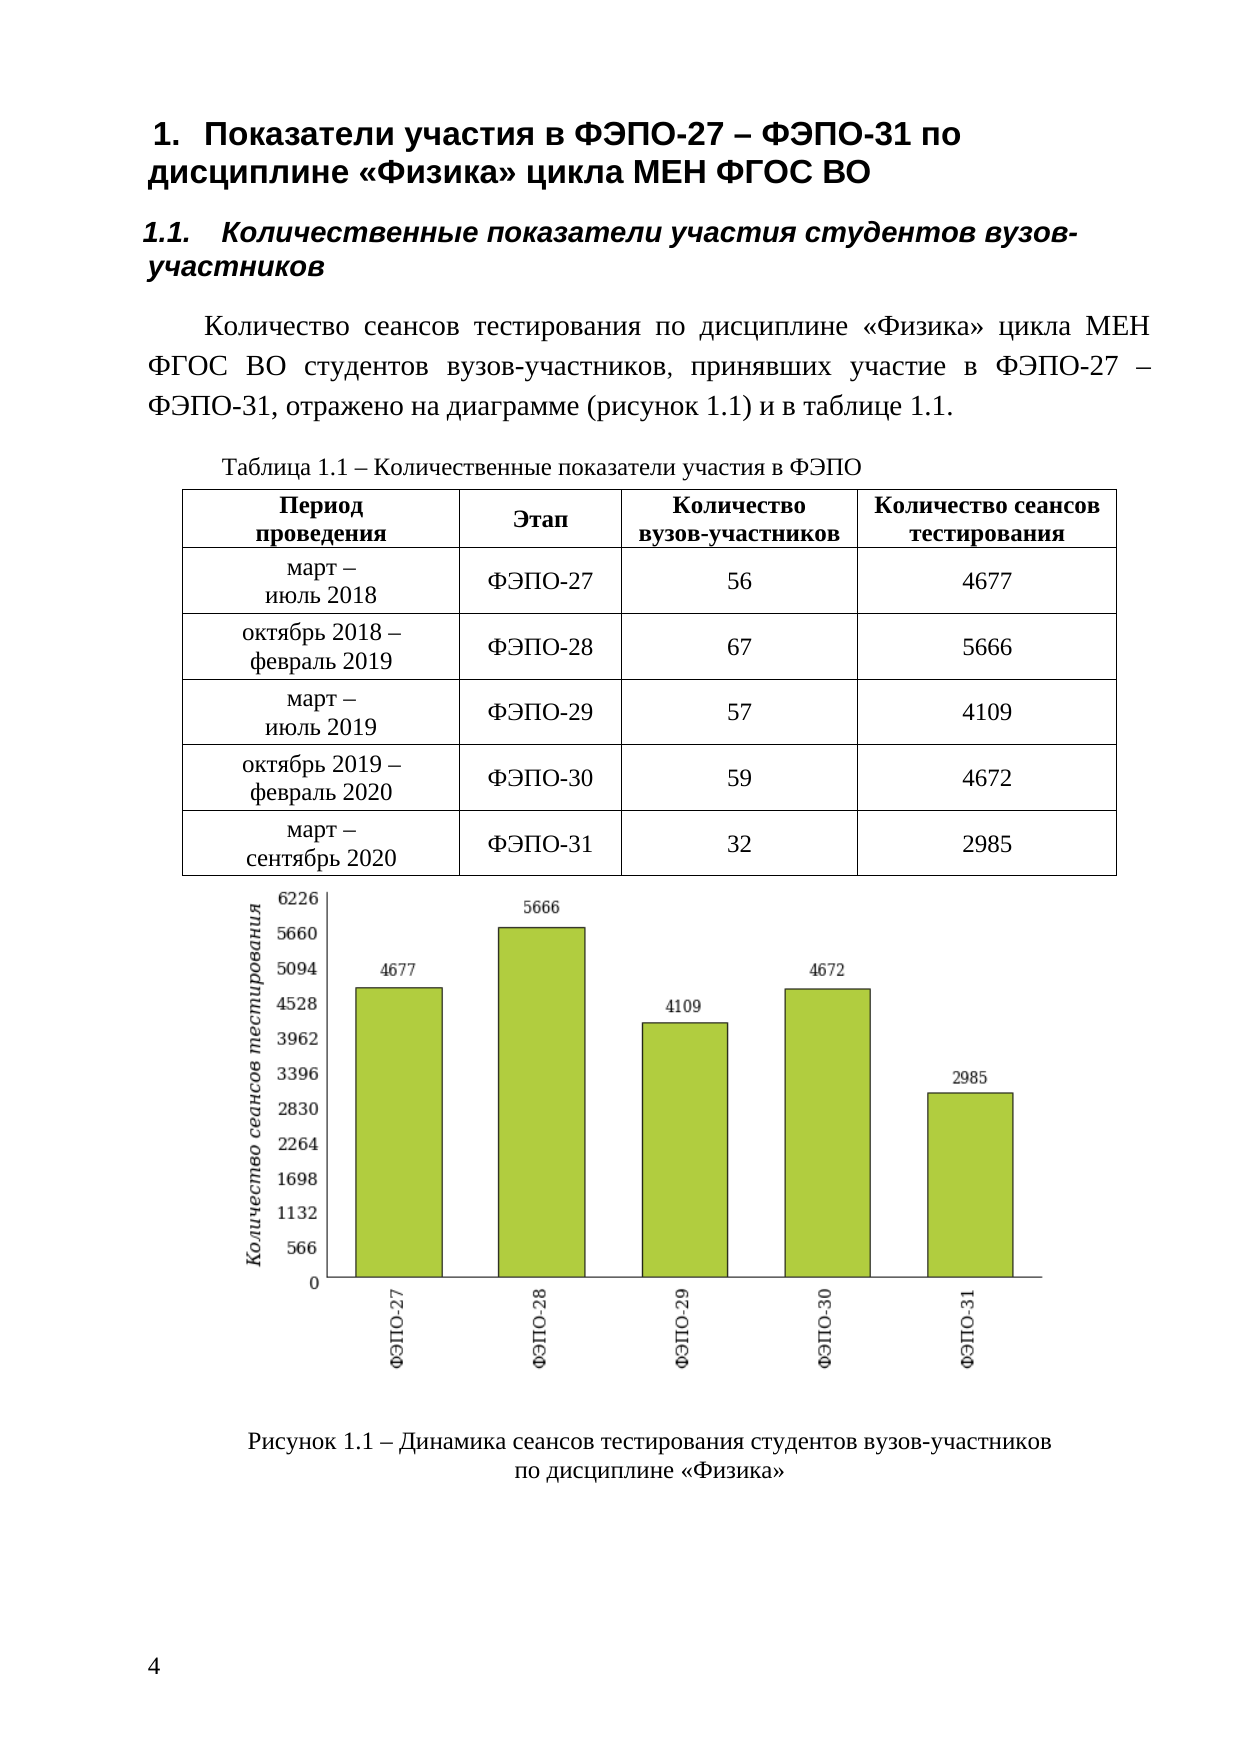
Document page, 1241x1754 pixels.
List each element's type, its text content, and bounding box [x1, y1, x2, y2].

table_cell октябрь 2019 – февраль 2020 [183, 745, 459, 810]
table_cell март – июль 2018 [183, 548, 459, 613]
text Количество сеансов тестирования по дисциплине «Физика» цикла МЕН ФГОС ВО студентов вузов-участников, принявших участие в ФЭПО-27 – ФЭПО-31, отражено на диаграмме (рисунок 1.1) и в таблице 1.1. [148, 308, 1152, 422]
table_cell 57 [622, 680, 857, 744]
table_cell 4672 [858, 745, 1116, 810]
table_cell октябрь 2018 – февраль 2019 [183, 614, 459, 678]
table_cell ФЭПО-27 [460, 548, 621, 613]
table_cell 32 [622, 811, 857, 875]
table_cell март – июль 2019 [183, 680, 459, 744]
table_cell 67 [622, 614, 857, 678]
table_cell ФЭПО-29 [460, 680, 621, 744]
subtitle Показатели участия в ФЭПО-27 – ФЭПО-31 по дисциплине «Физика» цикла МЕН ФГОС ВО [148, 114, 1152, 191]
table_cell ФЭПО-31 [460, 811, 621, 875]
table_header Период проведения [183, 490, 459, 547]
picture [214, 877, 1085, 1427]
table_cell 4677 [858, 548, 1116, 613]
table_cell 56 [622, 548, 857, 613]
table_cell март – сентябрь 2020 [183, 811, 459, 875]
table_cell 2985 [858, 811, 1116, 875]
table_header Этап [460, 490, 621, 547]
table_cell ФЭПО-28 [460, 614, 621, 678]
table_cell 59 [622, 745, 857, 810]
table_cell ФЭПО-30 [460, 745, 621, 810]
table_header Количество вузов-участников [622, 490, 857, 547]
table_header Количество сеансов тестирования [858, 490, 1116, 547]
table_cell 4109 [858, 680, 1116, 744]
text Таблица 1.1 – Количественные показатели участия в ФЭПО [148, 452, 1152, 480]
table_cell 5666 [858, 614, 1116, 678]
subtitle Количественные показатели участия студентов вузов-участников [148, 216, 1152, 283]
